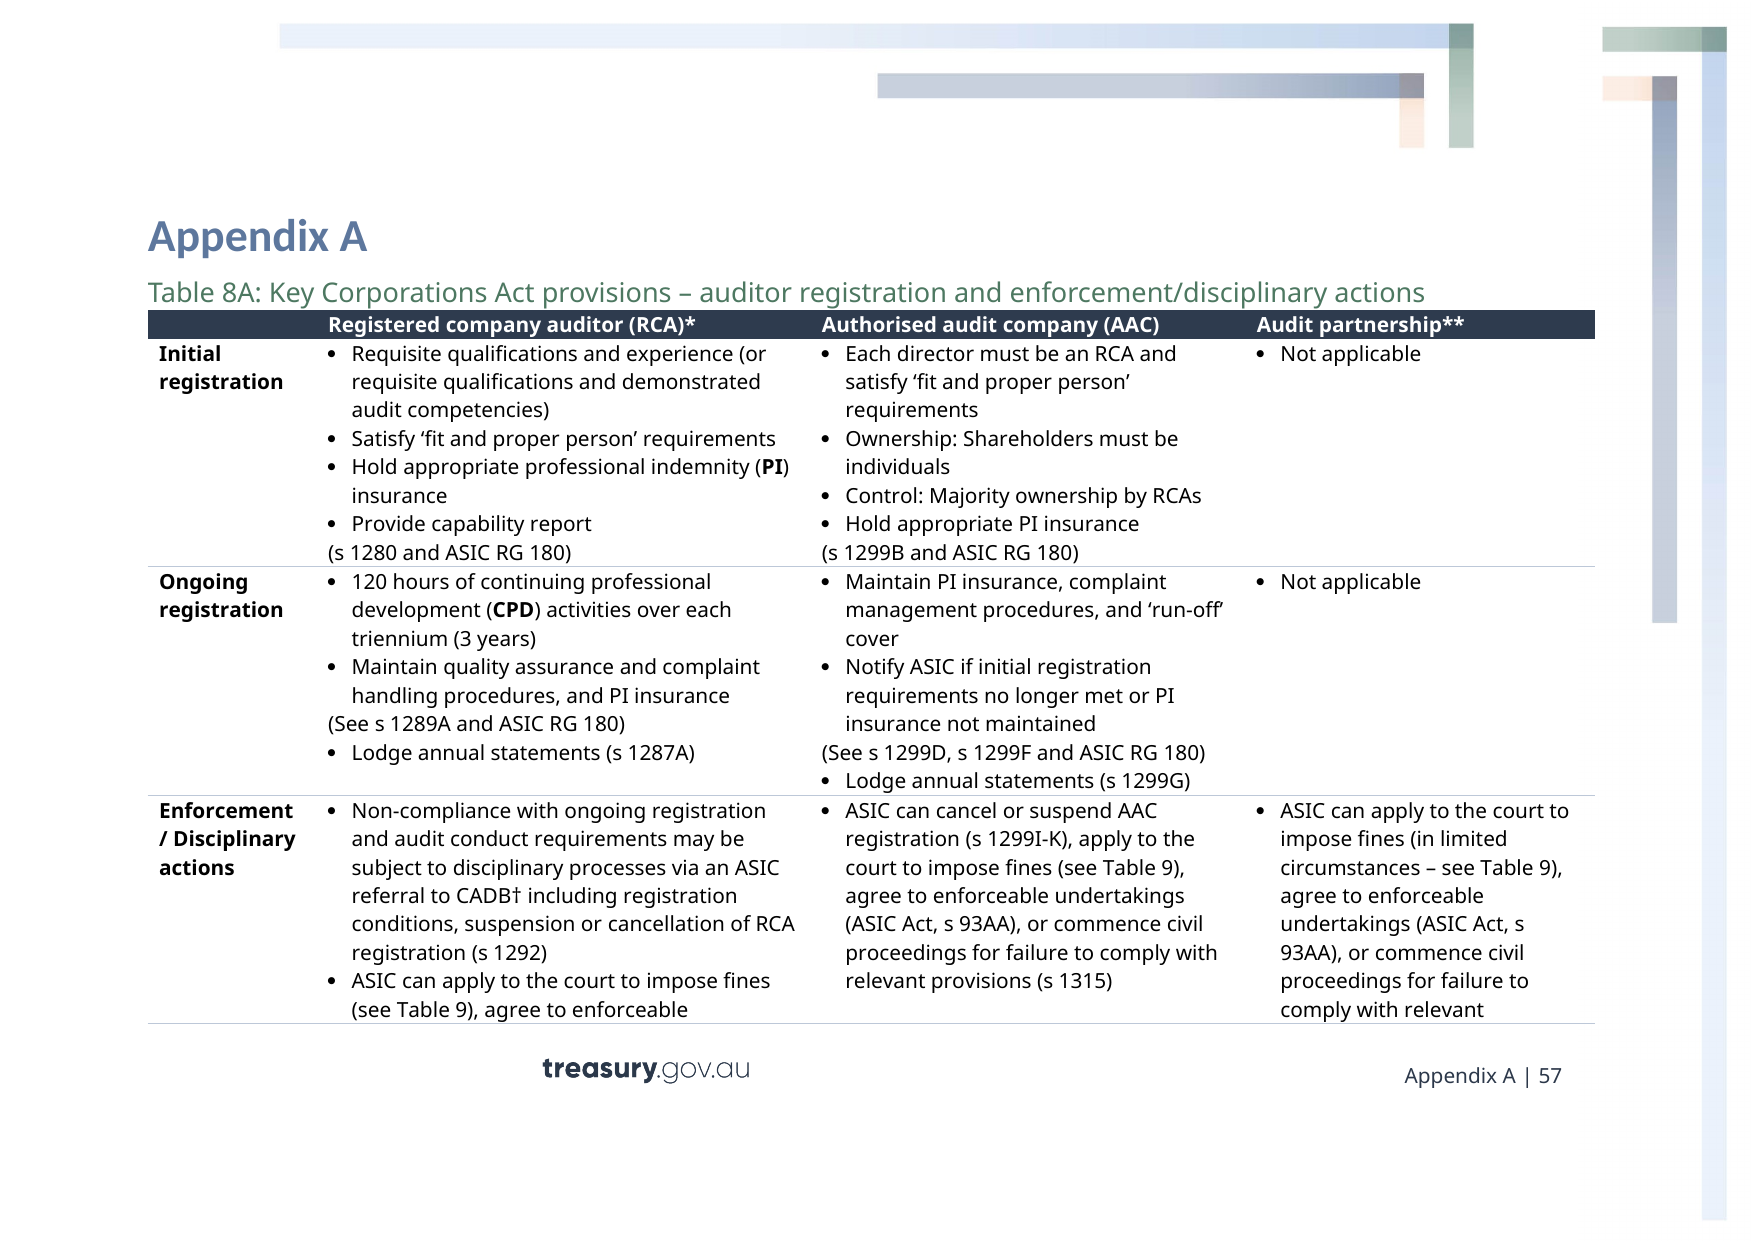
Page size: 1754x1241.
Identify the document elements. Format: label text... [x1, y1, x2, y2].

table_cell Not applicable [1245, 339, 1595, 566]
table_cell Requisite qualifications and experience (or requisite qualifications and demonstrated audit competencies) Satisfy ‘fit and proper person’ requirements Hold appropriate professional indemnity (PI) insurance Provide capability report (s 1280 and ASIC RG 180) [317, 339, 810, 566]
table_cell Each director must be an RCA and satisfy ‘fit and proper person’ requirements Ownership: Shareholders must be individuals Control: Majority ownership by RCAs Hold appropriate PI insurance (s 1299B and ASIC RG 180) [810, 339, 1245, 566]
table_cell 120 hours of continuing professional development (CPD) activities over each triennium (3 years) Maintain quality assurance and complaint handling procedures, and PI insurance (See s 1289A and ASIC RG 180) Lodge annual statements (s 1287A) [317, 567, 810, 795]
table_header Audit partnership** [1245, 310, 1595, 339]
table_cell Not applicable [1245, 567, 1595, 795]
table_header Authorised audit company (AAC) [810, 310, 1245, 339]
table_header Registered company auditor (RCA)* [317, 310, 810, 339]
table_cell Maintain PI insurance, complaint management procedures, and ‘run-off’ cover Notify ASIC if initial registration requirements no longer met or PI insurance not maintained (See s 1299D, s 1299F and ASIC RG 180) Lodge annual statements (s 1299G) [810, 567, 1245, 795]
table_cell Ongoing registration [148, 567, 317, 795]
table_cell Enforcement / Disciplinary actions [148, 796, 317, 1023]
picture [538, 1050, 756, 1084]
subtitle Appendix A [148, 213, 1562, 261]
table_header [148, 310, 317, 339]
picture [256, 0, 1498, 172]
table_cell Initial registration [148, 339, 317, 566]
subtitle Table 8A: Key Corporations Act provisions – auditor registration and enforcement/disciplinary actions [148, 273, 1562, 310]
picture [1579, 4, 1751, 1241]
